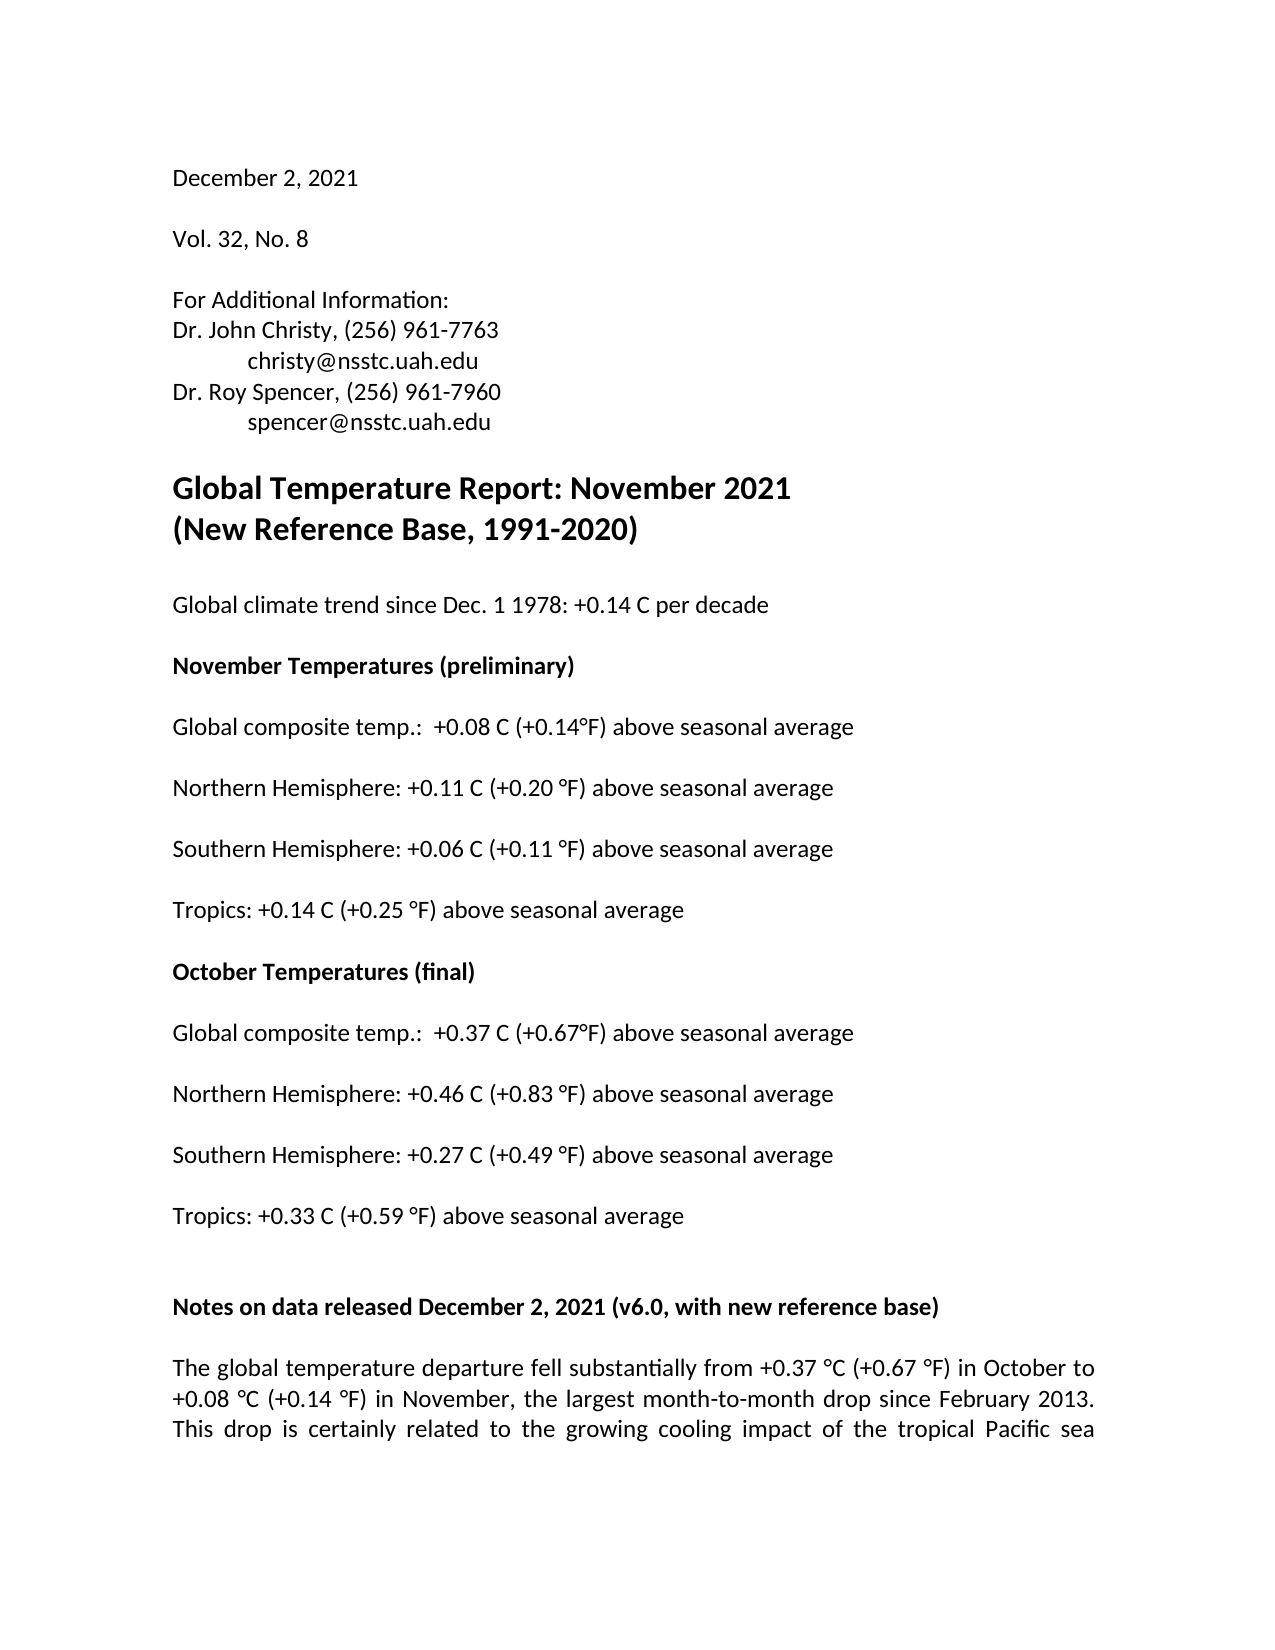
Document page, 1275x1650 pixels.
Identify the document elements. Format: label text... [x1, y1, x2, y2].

text Northern Hemisphere: +0.11 C (+0.20 °F) above seasonal average [172, 772, 1096, 803]
text Vol. 32, No. 8 [172, 223, 1096, 253]
text Dr. John Christy, (256) 961-7763 [172, 314, 1096, 345]
text Notes on data released December 2, 2021 (v6.0, with new reference base) [172, 1291, 1096, 1322]
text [172, 1352, 1096, 1444]
text Global Temperature Report: November 2021 [172, 467, 1096, 508]
text (New Reference Base, 1991-2020) [172, 508, 1096, 549]
text Global composite temp.: +0.08 C (+0.14°F) above seasonal average [172, 711, 1096, 742]
text spencer@nsstc.uah.edu [172, 406, 1096, 437]
text November Temperatures (preliminary) [172, 650, 1096, 681]
text December 2, 2021 [172, 162, 1096, 192]
text Northern Hemisphere: +0.46 C (+0.83 °F) above seasonal average [172, 1078, 1096, 1108]
text Southern Hemisphere: +0.06 C (+0.11 °F) above seasonal average [172, 833, 1096, 864]
text Southern Hemisphere: +0.27 C (+0.49 °F) above seasonal average [172, 1139, 1096, 1169]
text Tropics: +0.14 C (+0.25 °F) above seasonal average [172, 894, 1096, 925]
text For Additional Information: [172, 284, 1096, 314]
text Global climate trend since Dec. 1 1978: +0.14 C per decade [172, 589, 1096, 620]
text christy@nsstc.uah.edu [172, 345, 1096, 376]
text Global composite temp.: +0.37 C (+0.67°F) above seasonal average [172, 1017, 1096, 1047]
text Dr. Roy Spencer, (256) 961-7960 [172, 376, 1096, 406]
text Tropics: +0.33 C (+0.59 °F) above seasonal average [172, 1200, 1096, 1230]
text October Temperatures (final) [172, 956, 1096, 986]
